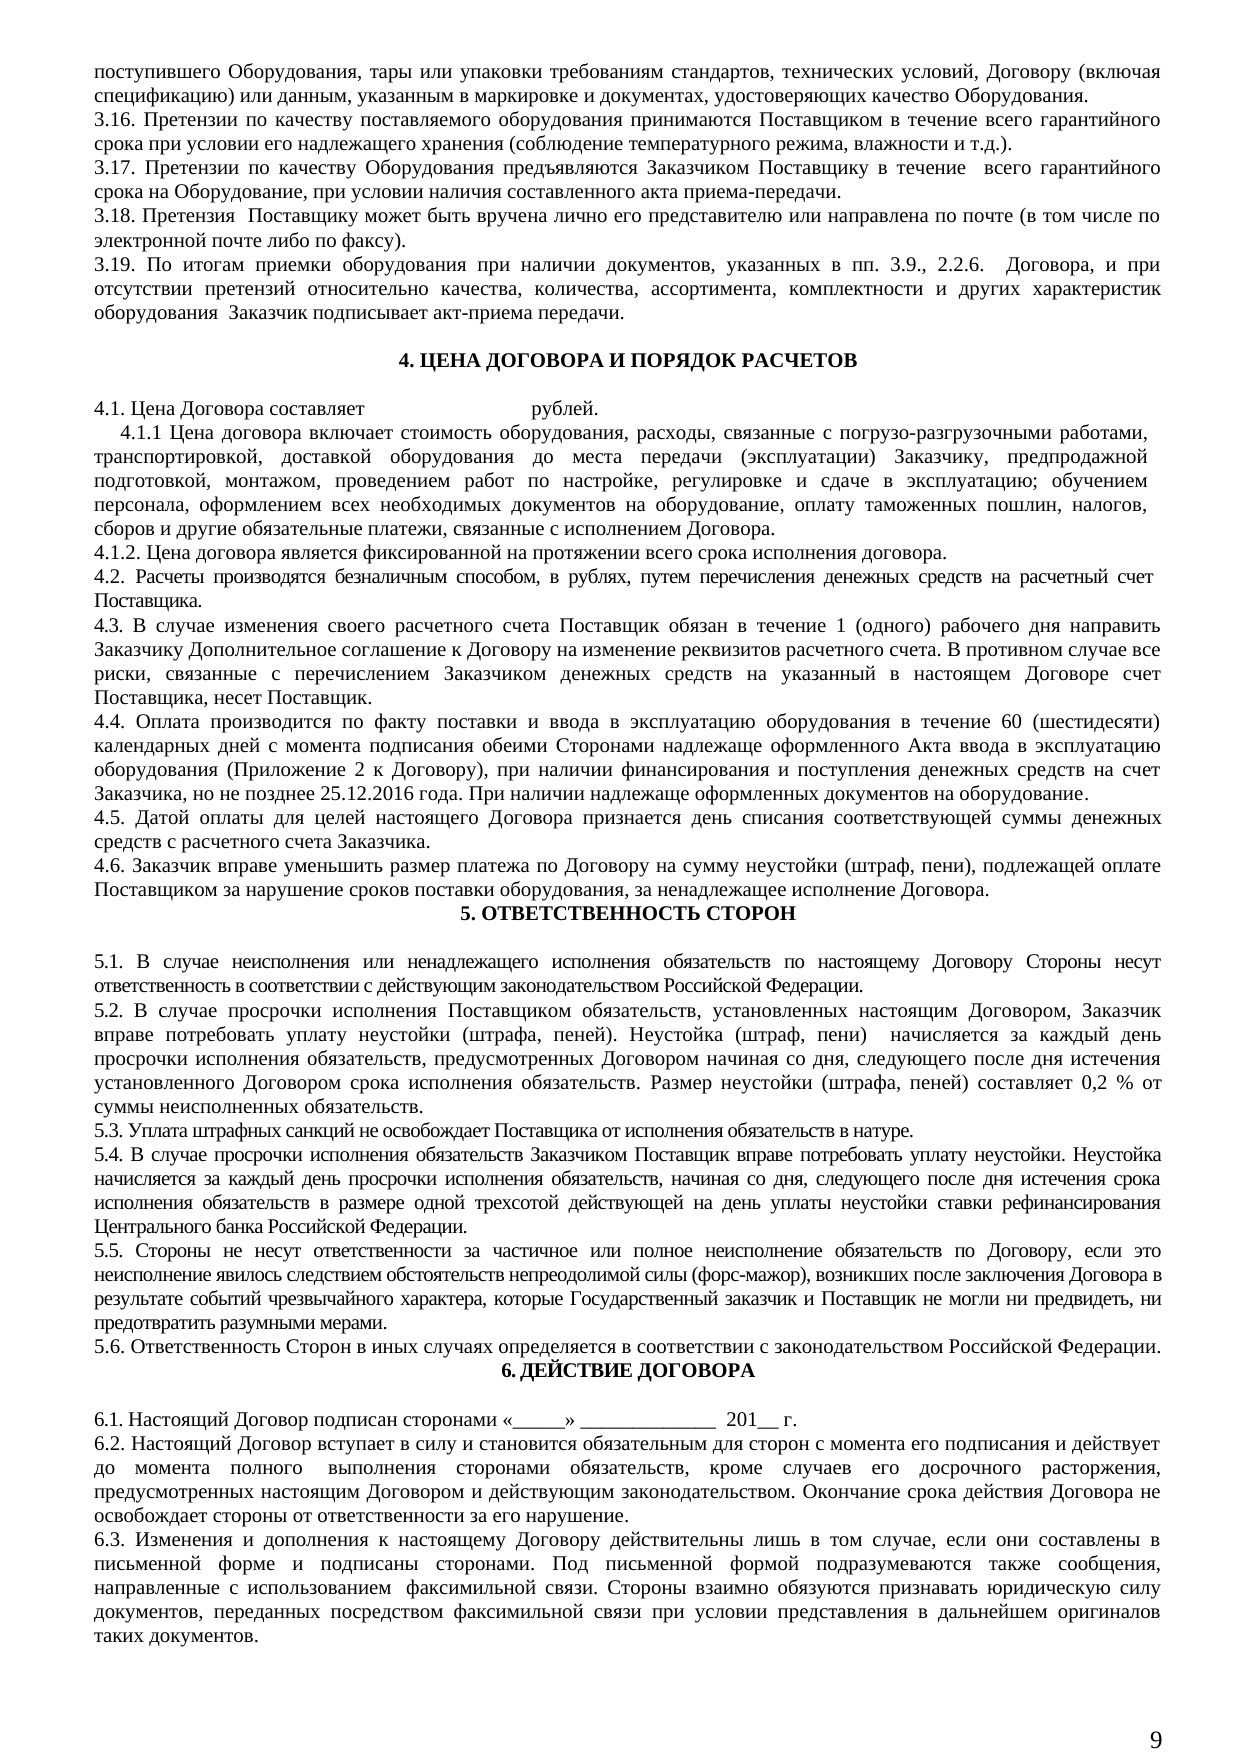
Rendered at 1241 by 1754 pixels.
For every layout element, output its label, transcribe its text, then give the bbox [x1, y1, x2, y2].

text 6.1. Настоящий Договор подписан сторонами «_____» _____________ 201__ г. [94, 1407, 1162, 1431]
text 4.3. В случае изменения своего расчетного счета Поставщик обязан в течение 1 (одного) рабочего дня направить Заказчику Дополнительное соглашение к Договору на изменение реквизитов расчетного счета. В противном случае все риски, связанные с перечислением Заказчиком денежных средств на указанный в настоящем Договоре счет Поставщика, несет Поставщик. [94, 612, 1162, 709]
text 4.1. Цена Договора составляет рублей. [94, 396, 1155, 420]
text 5.5. Стороны не несут ответственности за частичное или полное неисполнение обязательств по Договору, если это неисполнение явилось следствием обстоятельств непреодолимой силы (форс-мажор), возникших после заключения Договора в результате событий чрезвычайного характера, которые Государственный заказчик и Поставщик не могли ни предвидеть, ни предотвратить разумными мерами. [94, 1238, 1162, 1334]
text 5.1. В случае неисполнения или ненадлежащего исполнения обязательств по настоящему Договору Стороны несут ответственность в соответствии с действующим законодательством Российской Федерации. [94, 949, 1162, 997]
text 4.6. Заказчик вправе уменьшить размер платежа по Договору на сумму неустойки (штраф, пени), подлежащей оплате Поставщиком за нарушение сроков поставки оборудования, за ненадлежащее исполнение Договора. [94, 853, 1162, 901]
text 4. ЦЕНА ДОГОВОРА И ПОРЯДОК РАСЧЕТОВ [94, 348, 1162, 372]
text 4.5. Датой оплаты для целей настоящего Договора признается день списания соответствующей суммы денежных средств с расчетного счета Заказчика. [94, 805, 1162, 853]
text 5.3. Уплата штрафных санкций не освобождает Поставщика от исполнения обязательств в натуре. [94, 1118, 1162, 1142]
text 4.1.2. Цена договора является фиксированной на протяжении всего срока исполнения договора. [94, 540, 1162, 564]
text 5.2. В случае просрочки исполнения Поставщиком обязательств, установленных настоящим Договором, Заказчик вправе потребовать уплату неустойки (штрафа, пеней). Неустойка (штраф, пени) начисляется за каждый день просрочки исполнения обязательств, предусмотренных Договором начиная со дня, следующего после дня истечения установленного Договором срока исполнения обязательств. Размер неустойки (штрафа, пеней) составляет 0,2 % от суммы неисполненных обязательств. [94, 997, 1162, 1118]
text 4.2. Расчеты производятся безналичным способом, в рублях, путем перечисления денежных средств на расчетный счет Поставщика. [94, 564, 1155, 612]
text 5.4. В случае просрочки исполнения обязательств Заказчиком Поставщик вправе потребовать уплату неустойки. Неустойка начисляется за каждый день просрочки исполнения обязательств, начиная со дня, следующего после дня истечения срока исполнения обязательств в размере одной трехсотой действующей на день уплаты неустойки ставки рефинансирования Центрального банка Российской Федерации. [94, 1142, 1162, 1238]
text 3.19. По итогам приемки оборудования при наличии документов, указанных в пп. 3.9., 2.2.6. Договора, и при отсутствии претензий относительно качества, количества, ассортимента, комплектности и других характеристик оборудования Заказчик подписывает акт-приема передачи. [94, 252, 1162, 324]
text 6.2. Настоящий Договор вступает в силу и становится обязательным для сторон с момента его подписания и действует до момента полного выполнения сторонами обязательств, кроме случаев его досрочного расторжения, предусмотренных настоящим Договором и действующим законодательством. Окончание срока действия Договора не освобождает стороны от ответственности за его нарушение. [94, 1431, 1162, 1527]
text 6.3. Изменения и дополнения к настоящему Договору действительны лишь в том случае, если они составлены в письменной форме и подписаны сторонами. Под письменной формой подразумеваются также сообщения, направленные с использованием факсимильной связи. Стороны взаимно обязуются признавать юридическую силу документов, переданных посредством факсимильной связи при условии представления в дальнейшем оригиналов таких документов. [94, 1527, 1162, 1647]
text 4.1.1 Цена договора включает стоимость оборудования, расходы, связанные с погрузо-разгрузочными работами, транспортировкой, доставкой оборудования до места передачи (эксплуатации) Заказчику, предпродажной подготовкой, монтажом, проведением работ по настройке, регулировке и сдаче в эксплуатацию; обучением персонала, оформлением всех необходимых документов на оборудование, оплату таможенных пошлин, налогов, сборов и другие обязательные платежи, связанные с исполнением Договора. [94, 420, 1149, 540]
text 6. ДЕЙСТВИЕ ДОГОВОРА [94, 1358, 1162, 1382]
text 3.16. Претензии по качеству поставляемого оборудования принимаются Поставщиком в течение всего гарантийного срока при условии его надлежащего хранения (соблюдение температурного режима, влажности и т.д.). [94, 107, 1162, 155]
text 5. ОТВЕТСТВЕННОСТЬ СТОРОН [94, 901, 1162, 925]
text 3.17. Претензии по качеству Оборудования предъявляются Заказчиком Поставщику в течение всего гарантийного срока на Оборудование, при условии наличия составленного акта приема-передачи. [94, 155, 1162, 203]
text 4.4. Оплата производится по факту поставки и ввода в эксплуатацию оборудования в течение 60 (шестидесяти) календарных дней с момента подписания обеими Сторонами надлежаще оформленного Акта ввода в эксплуатацию оборудования (Приложение 2 к Договору), при наличии финансирования и поступления денежных средств на счет Заказчика, но не позднее 25.12.2016 года. При наличии надлежаще оформленных документов на оборудование. [94, 709, 1162, 805]
text 5.6. Ответственность Сторон в иных случаях определяется в соответствии с законодательством Российской Федерации. [94, 1334, 1162, 1358]
text 3.18. Претензия Поставщику может быть вручена лично его представителю или направлена по почте (в том числе по электронной почте либо по факсу). [94, 203, 1162, 252]
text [94, 59, 1162, 107]
